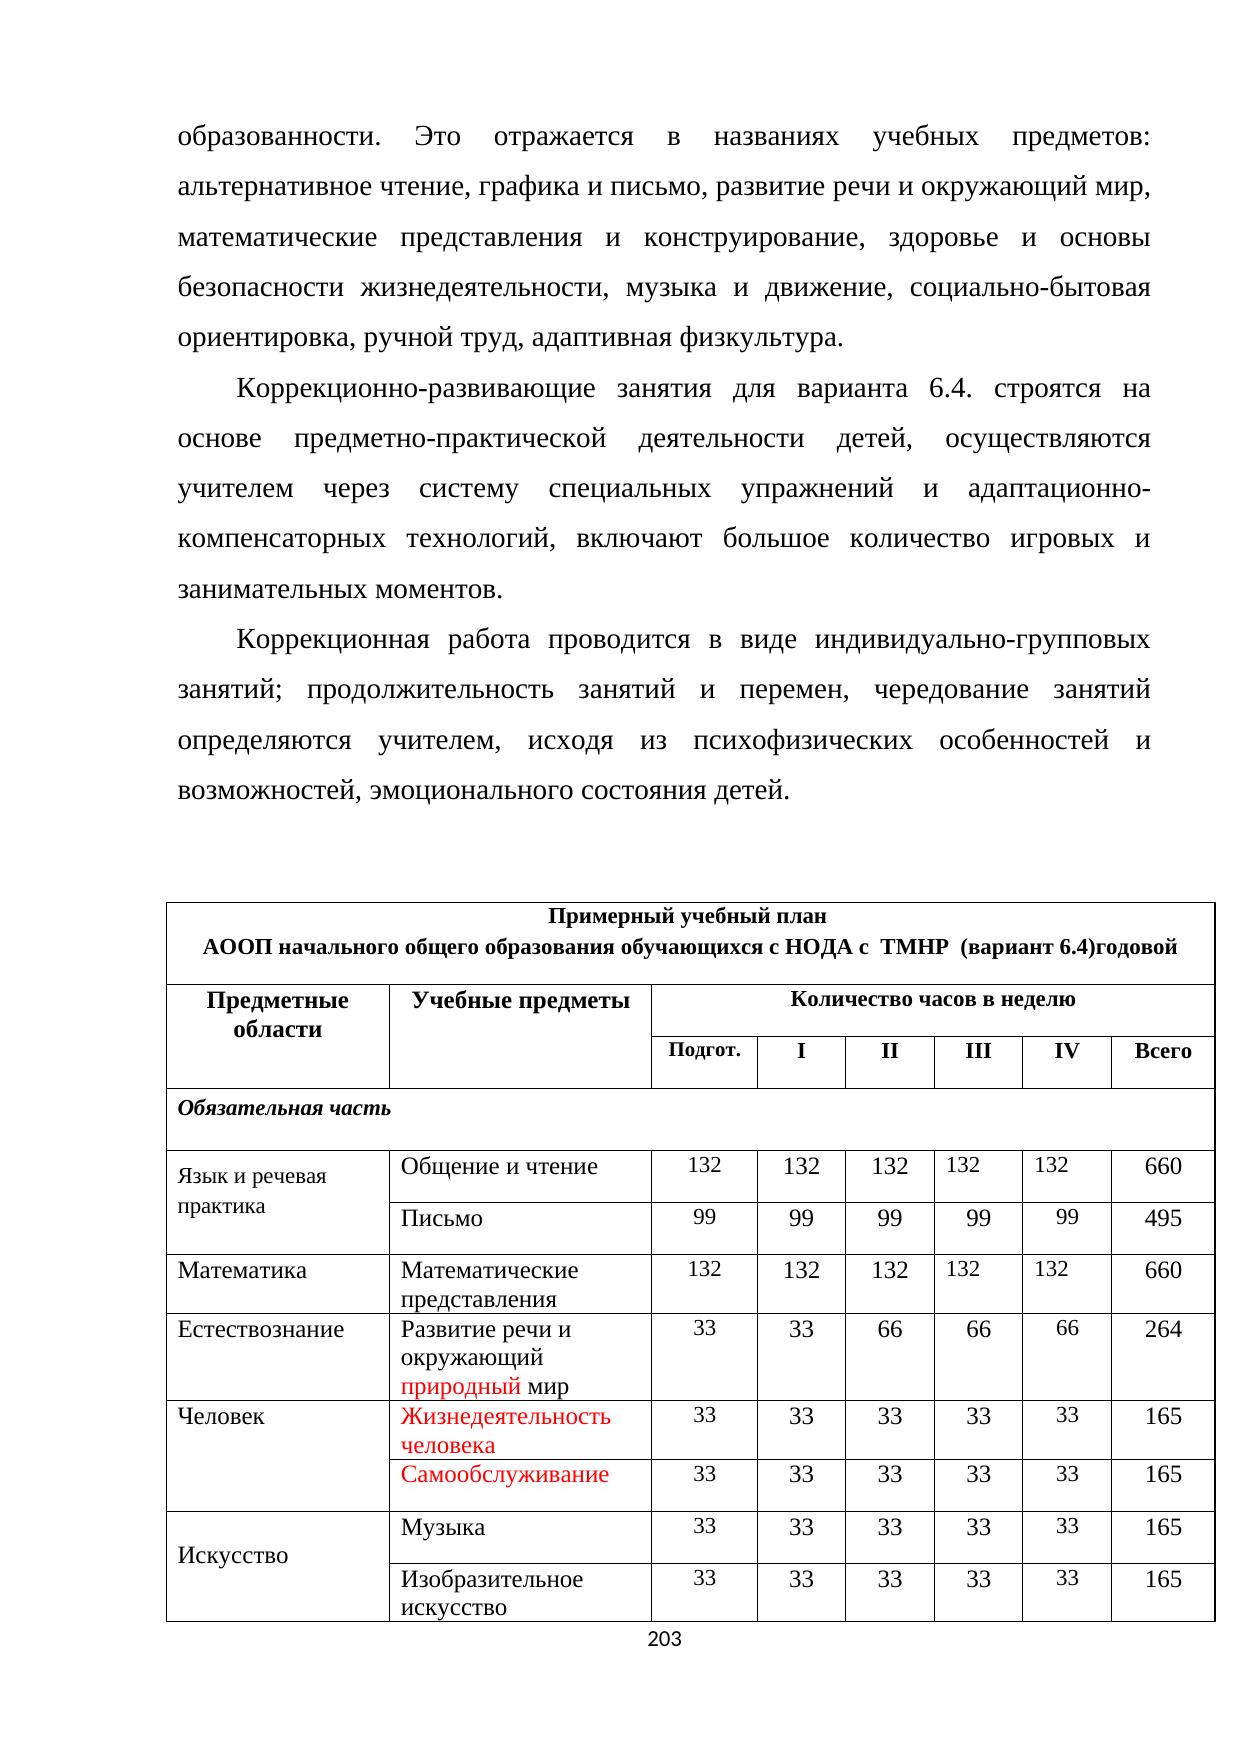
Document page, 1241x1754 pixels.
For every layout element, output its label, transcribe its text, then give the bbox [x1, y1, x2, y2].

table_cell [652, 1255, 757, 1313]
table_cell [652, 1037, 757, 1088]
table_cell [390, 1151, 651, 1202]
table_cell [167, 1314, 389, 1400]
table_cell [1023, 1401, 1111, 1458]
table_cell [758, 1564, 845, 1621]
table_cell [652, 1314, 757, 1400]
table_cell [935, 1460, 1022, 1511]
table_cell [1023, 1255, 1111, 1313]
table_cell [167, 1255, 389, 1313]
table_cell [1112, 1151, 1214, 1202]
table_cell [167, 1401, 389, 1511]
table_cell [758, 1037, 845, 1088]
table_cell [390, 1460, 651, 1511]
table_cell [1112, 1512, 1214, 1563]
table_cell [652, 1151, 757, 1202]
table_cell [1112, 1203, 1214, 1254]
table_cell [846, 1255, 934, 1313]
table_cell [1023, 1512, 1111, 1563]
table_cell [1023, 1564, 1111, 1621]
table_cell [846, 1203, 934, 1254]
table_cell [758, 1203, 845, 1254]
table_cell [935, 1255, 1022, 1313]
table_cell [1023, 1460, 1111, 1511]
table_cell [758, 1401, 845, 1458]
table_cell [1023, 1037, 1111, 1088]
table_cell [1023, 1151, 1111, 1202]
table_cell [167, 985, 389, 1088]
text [177, 118, 1152, 353]
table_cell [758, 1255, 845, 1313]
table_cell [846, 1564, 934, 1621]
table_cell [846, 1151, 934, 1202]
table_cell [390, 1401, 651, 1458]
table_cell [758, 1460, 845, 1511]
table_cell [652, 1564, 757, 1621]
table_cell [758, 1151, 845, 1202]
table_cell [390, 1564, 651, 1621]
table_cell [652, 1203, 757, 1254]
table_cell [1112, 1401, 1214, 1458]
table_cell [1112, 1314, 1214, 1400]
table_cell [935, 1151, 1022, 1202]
text Коррекционно-развивающие занятия для варианта 6.4. строятся на основе предметно-практической деятельности детей, осуществляются учителем через систему специальных упражнений и адаптационно-компенсаторных технологий, включают большое количество игровых и занимательных моментов. [177, 370, 1152, 604]
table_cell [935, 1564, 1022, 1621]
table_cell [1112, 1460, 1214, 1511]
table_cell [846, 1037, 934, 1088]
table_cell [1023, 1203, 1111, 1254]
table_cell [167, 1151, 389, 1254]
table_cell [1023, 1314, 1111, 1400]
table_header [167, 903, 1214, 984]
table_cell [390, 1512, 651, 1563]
text Коррекционная работа проводится в виде индивидуально-групповых занятий; продолжительность занятий и перемен, чередование занятий определяются учителем, исходя из психофизических особенностей и возможностей, эмоционального состояния детей. [177, 621, 1152, 806]
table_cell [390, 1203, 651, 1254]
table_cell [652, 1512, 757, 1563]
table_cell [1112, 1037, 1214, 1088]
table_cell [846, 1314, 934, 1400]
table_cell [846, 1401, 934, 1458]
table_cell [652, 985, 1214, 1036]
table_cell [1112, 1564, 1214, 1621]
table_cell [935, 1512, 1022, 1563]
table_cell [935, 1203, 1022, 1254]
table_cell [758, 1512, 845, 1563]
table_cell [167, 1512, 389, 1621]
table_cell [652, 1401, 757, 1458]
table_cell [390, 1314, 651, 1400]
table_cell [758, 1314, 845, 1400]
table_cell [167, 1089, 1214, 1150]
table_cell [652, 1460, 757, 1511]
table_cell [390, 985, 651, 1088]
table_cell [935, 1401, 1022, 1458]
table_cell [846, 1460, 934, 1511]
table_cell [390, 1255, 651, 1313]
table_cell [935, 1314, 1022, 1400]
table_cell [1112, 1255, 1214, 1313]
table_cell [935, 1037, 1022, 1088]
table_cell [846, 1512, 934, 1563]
